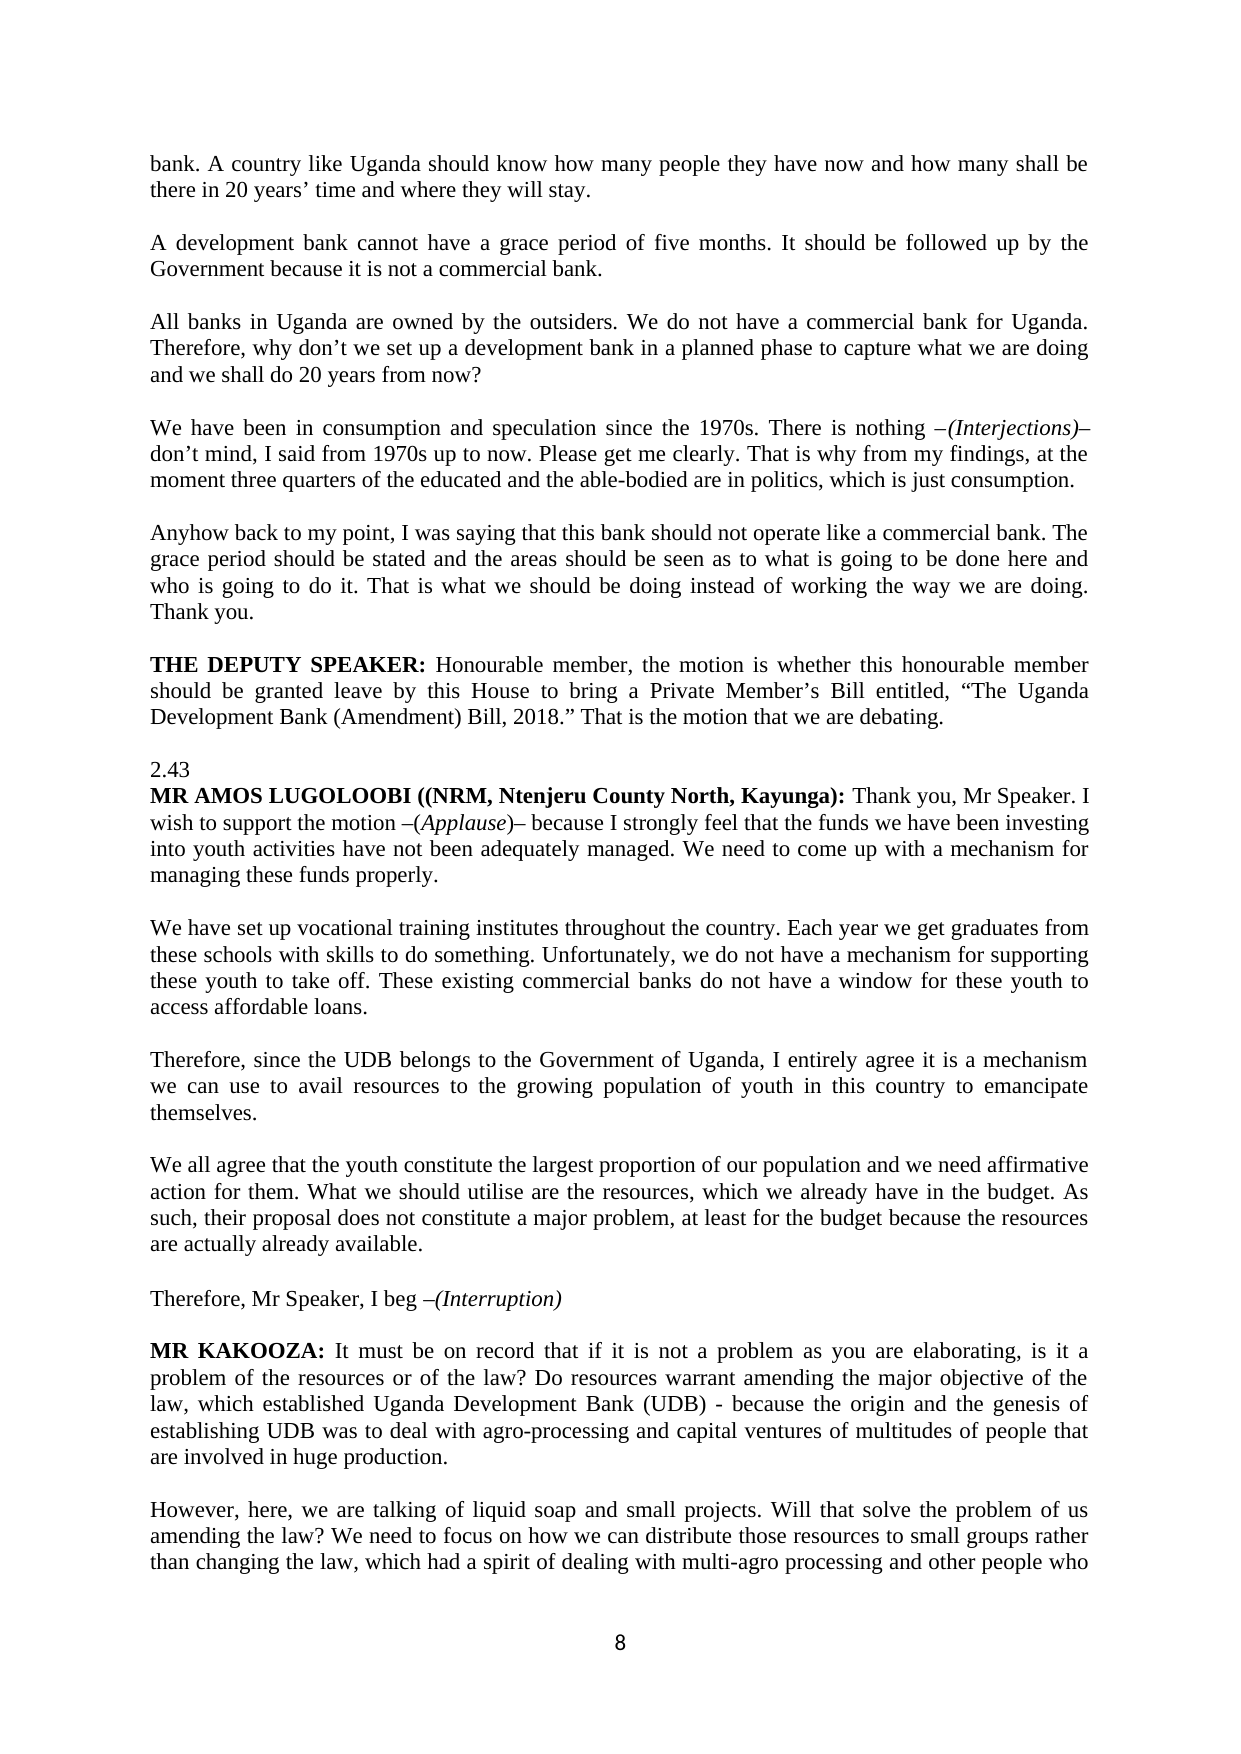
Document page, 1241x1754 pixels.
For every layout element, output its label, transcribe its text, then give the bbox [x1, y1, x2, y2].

text A development bank cannot have a grace period of five months. It should be followed up by the Government because it is not a commercial bank. [150, 229, 1090, 282]
text We all agree that the youth constitute the largest proportion of our population and we need affirmative action for them. What we should utilise are the resources, which we already have in the budget. As such, their proposal does not constitute a major problem, at least for the budget because the resources are actually already available. [150, 1151, 1090, 1257]
text We have set up vocational training institutes throughout the country. Each year we get graduates from these schools with skills to do something. Unfortunately, we do not have a mechanism for supporting these youth to take off. These existing commercial banks do not have a window for these youth to access affordable loans. [150, 914, 1090, 1020]
text MR AMOS LUGOLOOBI ((NRM, Ntenjeru County North, Kayunga): Thank you, Mr Speaker. I wish to support the motion –(Applause)– because I strongly feel that the funds we have been investing into youth activities have not been adequately managed. We need to come up with a mechanism for managing these funds properly. [150, 782, 1090, 888]
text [150, 1496, 1090, 1575]
text THE DEPUTY SPEAKER: Honourable member, the motion is whether this honourable member should be granted leave by this House to bring a Private Member’s Bill entitled, “The Uganda Development Bank (Amendment) Bill, 2018.” That is the motion that we are debating. [150, 651, 1090, 730]
text Therefore, since the UDB belongs to the Government of Uganda, I entirely agree it is a mechanism we can use to avail resources to the growing population of youth in this country to emancipate themselves. [150, 1046, 1090, 1125]
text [150, 150, 1090, 203]
text All banks in Uganda are owned by the outsiders. We do not have a commercial bank for Uganda. Therefore, why don’t we set up a development bank in a planned phase to capture what we are doing and we shall do 20 years from now? [150, 308, 1090, 387]
text We have been in consumption and speculation since the 1970s. There is nothing –(Interjections)– don’t mind, I said from 1970s up to now. Please get me clearly. That is why from my findings, at the moment three quarters of the educated and the able-bodied are in politics, which is just consumption. [150, 413, 1090, 493]
text Therefore, Mr Speaker, I beg –(Interruption) [150, 1285, 1090, 1311]
text 2.43 [150, 756, 1090, 782]
text MR KAKOOZA: It must be on record that if it is not a problem as you are elaborating, is it a problem of the resources or of the law? Do resources warrant amending the major objective of the law, which established Uganda Development Bank (UDB) - because the origin and the genesis of establishing UDB was to deal with agro-processing and capital ventures of multitudes of people that are involved in huge production. [150, 1338, 1090, 1469]
text Anyhow back to my point, I was saying that this bank should not operate like a commercial bank. The grace period should be stated and the areas should be seen as to what is going to be done here and who is going to do it. That is what we should be doing instead of working the way we are doing. Thank you. [150, 519, 1090, 624]
